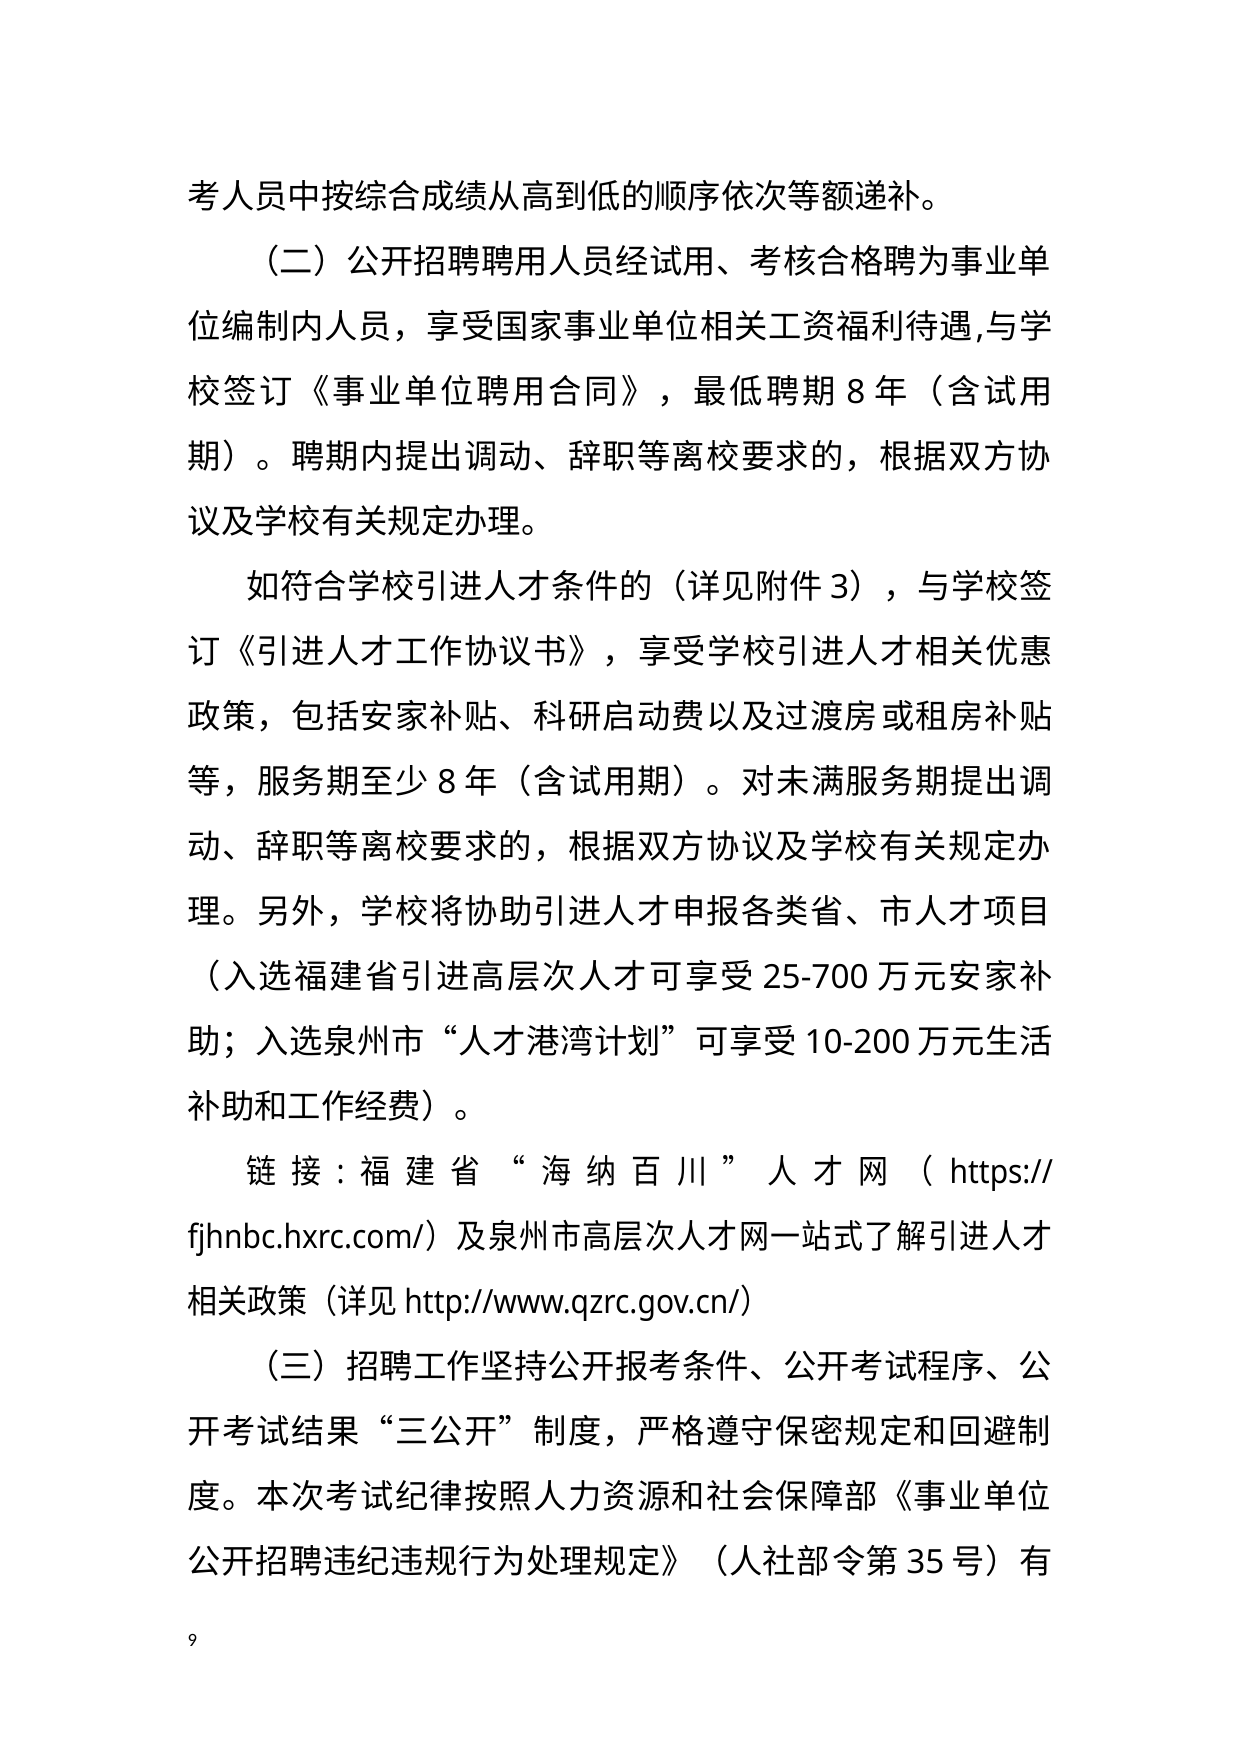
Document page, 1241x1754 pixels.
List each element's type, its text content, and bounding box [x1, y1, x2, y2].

list 如符合学校引进人才条件的（详见附件3），与学校签订《引进人才工作协议书》，享受学校引进人才相关优惠政策，包括安家补贴、科研启动费以及过渡房或租房补贴等，服务期至少8年（含试用期）。对未满服务期提出调动、辞职等离校要求的，根据双方协议及学校有关规定办理。另外，学校将协助引进人才申报各类省、市人才项目（入选福建省引进高层次人才可享受25-700万元安家补助；入选泉州市“人才港湾计划”可享受10-200万元生活补助和工作经费）。 [187, 552, 1053, 1137]
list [187, 1332, 1053, 1592]
list 链接:福建省“海纳百川”人才网（https://fjhnbc.hxrc.com/）及泉州市高层次人才网一站式了解引进人才相关政策（详见http://www.qzrc.gov.cn/） [187, 1137, 1053, 1332]
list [187, 162, 1053, 227]
list （二）公开招聘聘用人员经试用、考核合格聘为事业单位编制内人员，享受国家事业单位相关工资福利待遇,与学校签订《事业单位聘用合同》，最低聘期8年（含试用期）。聘期内提出调动、辞职等离校要求的，根据双方协议及学校有关规定办理。 [187, 227, 1053, 552]
